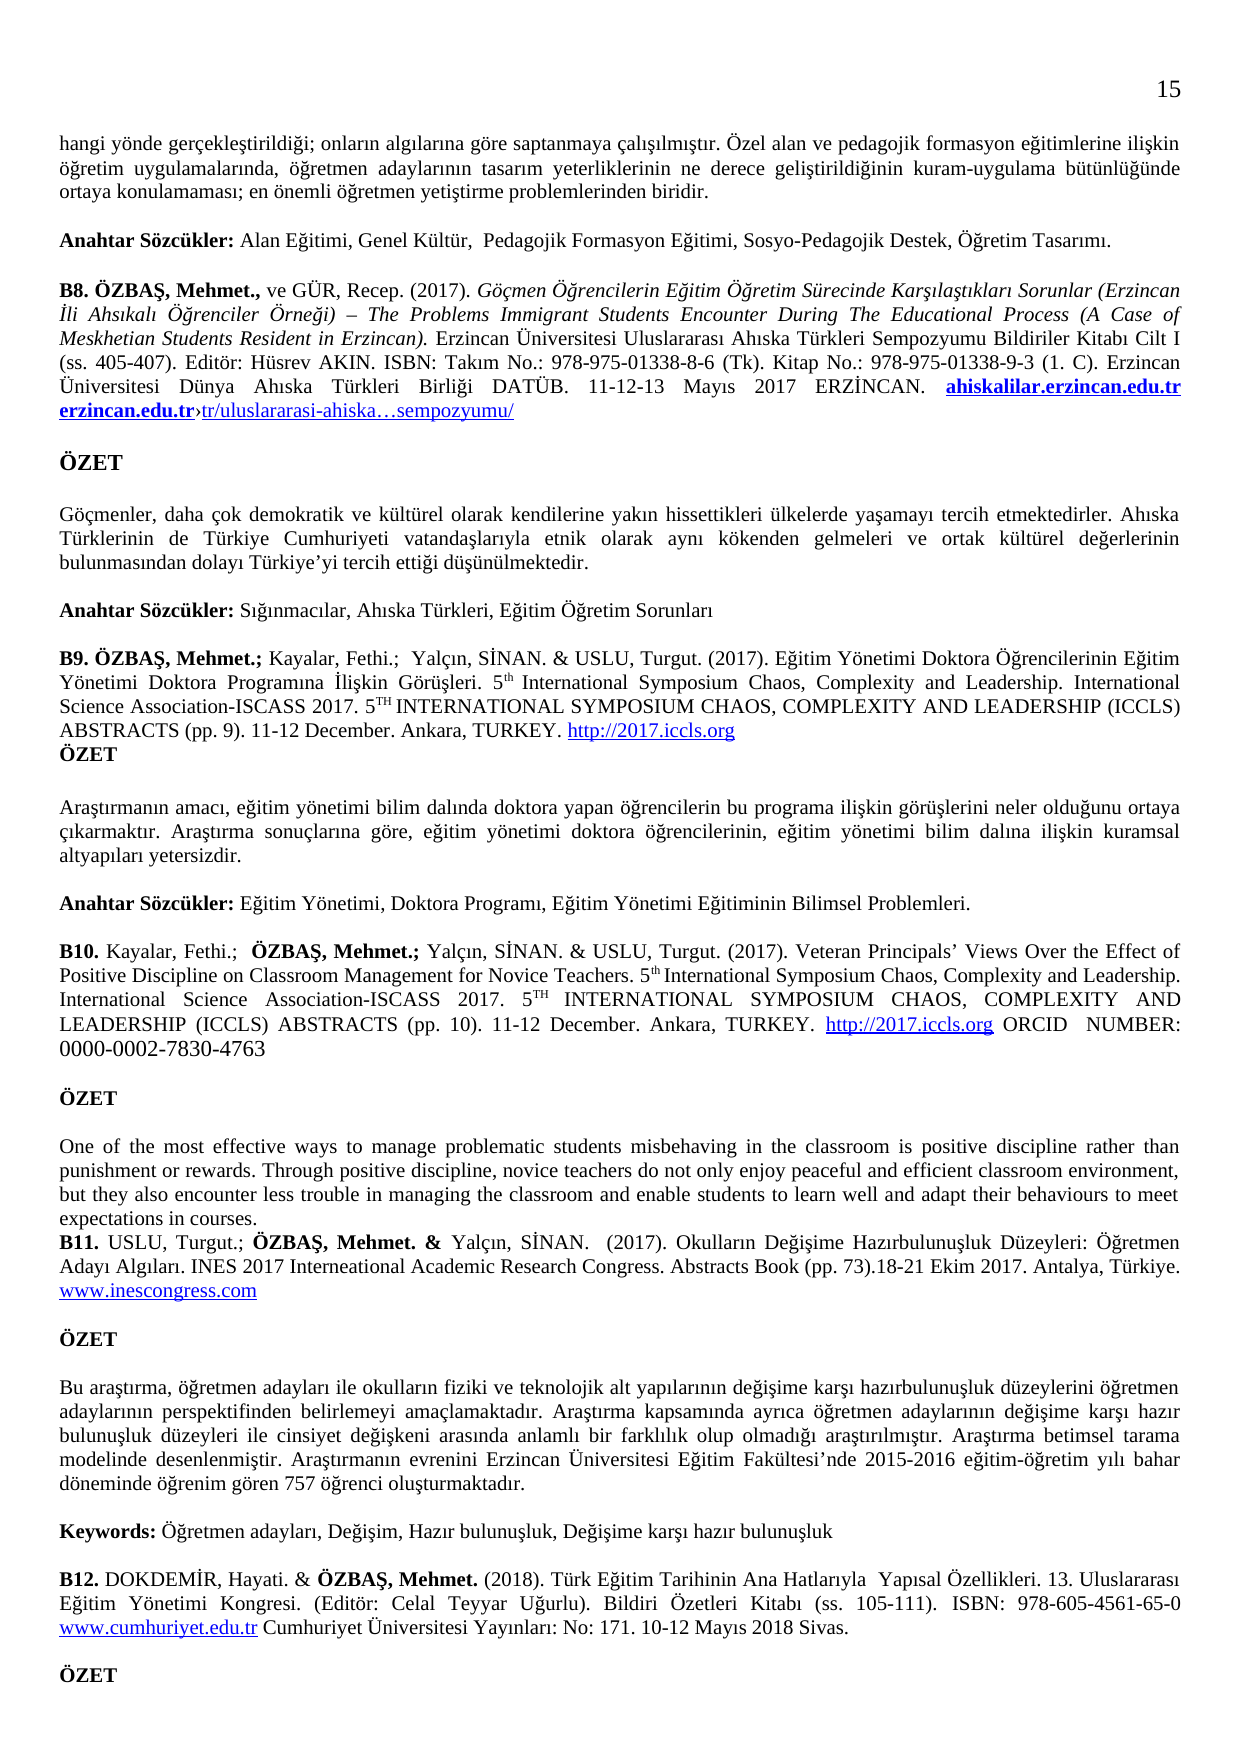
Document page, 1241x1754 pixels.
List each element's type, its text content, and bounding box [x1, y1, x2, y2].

text B12. DOKDEMİR, Hayati. & ÖZBAŞ, Mehmet. (2018). Türk Eğitim Tarihinin Ana Hatlarıyla Yapısal Özellikleri. 13. Uluslararası Eğitim Yönetimi Kongresi. (Editör: Celal Teyyar Uğurlu). Bildiri Özetleri Kitabı (ss. 105-111). ISBN: 978-605-4561-65-0 www.cumhuriyet.edu.tr Cumhuriyet Üniversitesi Yayınları: No: 171. 10-12 Mayıs 2018 Sivas. [59, 1567, 1181, 1639]
text Araştırmanın amacı, eğitim yönetimi bilim dalında doktora yapan öğrencilerin bu programa ilişkin görüşlerini neler olduğunu ortaya çıkarmaktır. Araştırma sonuçlarına göre, eğitim yönetimi doktora öğrencilerinin, eğitim yönetimi bilim dalına ilişkin kuramsal altyapıları yetersizdir. [59, 795, 1181, 867]
text Anahtar Sözcükler: Eğitim Yönetimi, Doktora Programı, Eğitim Yönetimi Eğitiminin Bilimsel Problemleri. [59, 891, 1181, 915]
text One of the most effective ways to manage problematic students misbehaving in the classroom is positive discipline rather than punishment or rewards. Through positive discipline, novice teachers do not only enjoy peaceful and efficient classroom environment, but they also encounter less trouble in managing the classroom and enable students to learn well and adapt their behaviours to meet expectations in courses. [59, 1134, 1181, 1230]
text Keywords: Öğretmen adayları, Değişim, Hazır bulunuşluk, Değişime karşı hazır bulunuşluk [59, 1519, 1181, 1543]
text B11. USLU, Turgut.; ÖZBAŞ, Mehmet. & Yalçın, SİNAN. (2017). Okulların Değişime Hazırbulunuşluk Düzeyleri: Öğretmen Adayı Algıları. INES 2017 Interneational Academic Research Congress. Abstracts Book (pp. 73).18-21 Ekim 2017. Antalya, Türkiye. www.inescongress.com [59, 1230, 1181, 1302]
text Anahtar Sözcükler: Alan Eğitimi, Genel Kültür, Pedagojik Formasyon Eğitimi, Sosyo-Pedagojik Destek, Öğretim Tasarımı. [59, 228, 1181, 252]
text ÖZET [59, 1086, 1181, 1110]
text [59, 131, 1181, 203]
text Göçmenler, daha çok demokratik ve kültürel olarak kendilerine yakın hissettikleri ülkelerde yaşamayı tercih etmektedirler. Ahıska Türklerinin de Türkiye Cumhuriyeti vatandaşlarıyla etnik olarak aynı kökenden gelmeleri ve ortak kültürel değerlerinin bulunmasından dolayı Türkiye’yi tercih ettiği düşünülmektedir. [59, 501, 1181, 574]
text ÖZET [59, 742, 1181, 766]
text ÖZET [59, 449, 1181, 475]
text ÖZET [59, 1327, 1181, 1351]
text B8. ÖZBAŞ, Mehmet., ve GÜR, Recep. (2017). Göçmen Öğrencilerin Eğitim Öğretim Sürecinde Karşılaştıkları Sorunlar (Erzincan İli Ahsıkalı Öğrenciler Örneği) – The Problems Immigrant Students Encounter During The Educational Process (A Case of Meskhetian Students Resident in Erzincan). Erzincan Üniversitesi Uluslararası Ahıska Türkleri Sempozyumu Bildiriler Kitabı Cilt I (ss. 405-407). Editör: Hüsrev AKIN. ISBN: Takım No.: 978-975-01338-8-6 (Tk). Kitap No.: 978-975-01338-9-3 (1. C). Erzincan Üniversitesi Dünya Ahıska Türkleri Birliği DATÜB. 11-12-13 Mayıs 2017 ERZİNCAN. ahiskalilar.erzincan.edu.tr erzincan.edu.tr›tr/uluslararasi-ahiska…sempozyumu/ [59, 278, 1181, 422]
text Bu araştırma, öğretmen adayları ile okulların fiziki ve teknolojik alt yapılarının değişime karşı hazırbulunuşluk düzeylerini öğretmen adaylarının perspektifinden belirlemeyi amaçlamaktadır. Araştırma kapsamında ayrıca öğretmen adaylarının değişime karşı hazır bulunuşluk düzeyleri ile cinsiyet değişkeni arasında anlamlı bir farklılık olup olmadığı araştırılmıştır. Araştırma betimsel tarama modelinde desenlenmiştir. Araştırmanın evrenini Erzincan Üniversitesi Eğitim Fakültesi’nde 2015-2016 eğitim-öğretim yılı bahar döneminde öğrenim gören 757 öğrenci oluşturmaktadır. [59, 1375, 1181, 1495]
text B10. Kayalar, Fethi.; ÖZBAŞ, Mehmet.; Yalçın, SİNAN. & USLU, Turgut. (2017). Veteran Principals’ Views Over the Effect of Positive Discipline on Classroom Management for Novice Teachers. 5th International Symposium Chaos, Complexity and Leadership. International Science Association-ISCASS 2017. 5TH INTERNATIONAL SYMPOSIUM CHAOS, COMPLEXITY AND LEADERSHIP (ICCLS) ABSTRACTS (pp. 10). 11-12 December. Ankara, TURKEY. http://2017.iccls.org ORCID NUMBER: 0000-0002-7830-4763 [59, 939, 1181, 1062]
text ÖZET [59, 1663, 1181, 1687]
text Anahtar Sözcükler: Sığınmacılar, Ahıska Türkleri, Eğitim Öğretim Sorunları [59, 598, 1181, 622]
text B9. ÖZBAŞ, Mehmet.; Kayalar, Fethi.; Yalçın, SİNAN. & USLU, Turgut. (2017). Eğitim Yönetimi Doktora Öğrencilerinin Eğitim Yönetimi Doktora Programına İlişkin Görüşleri. 5th International Symposium Chaos, Complexity and Leadership. International Science Association-ISCASS 2017. 5TH INTERNATIONAL SYMPOSIUM CHAOS, COMPLEXITY AND LEADERSHIP (ICCLS) ABSTRACTS (pp. 9). 11-12 December. Ankara, TURKEY. http://2017.iccls.org [59, 646, 1181, 742]
